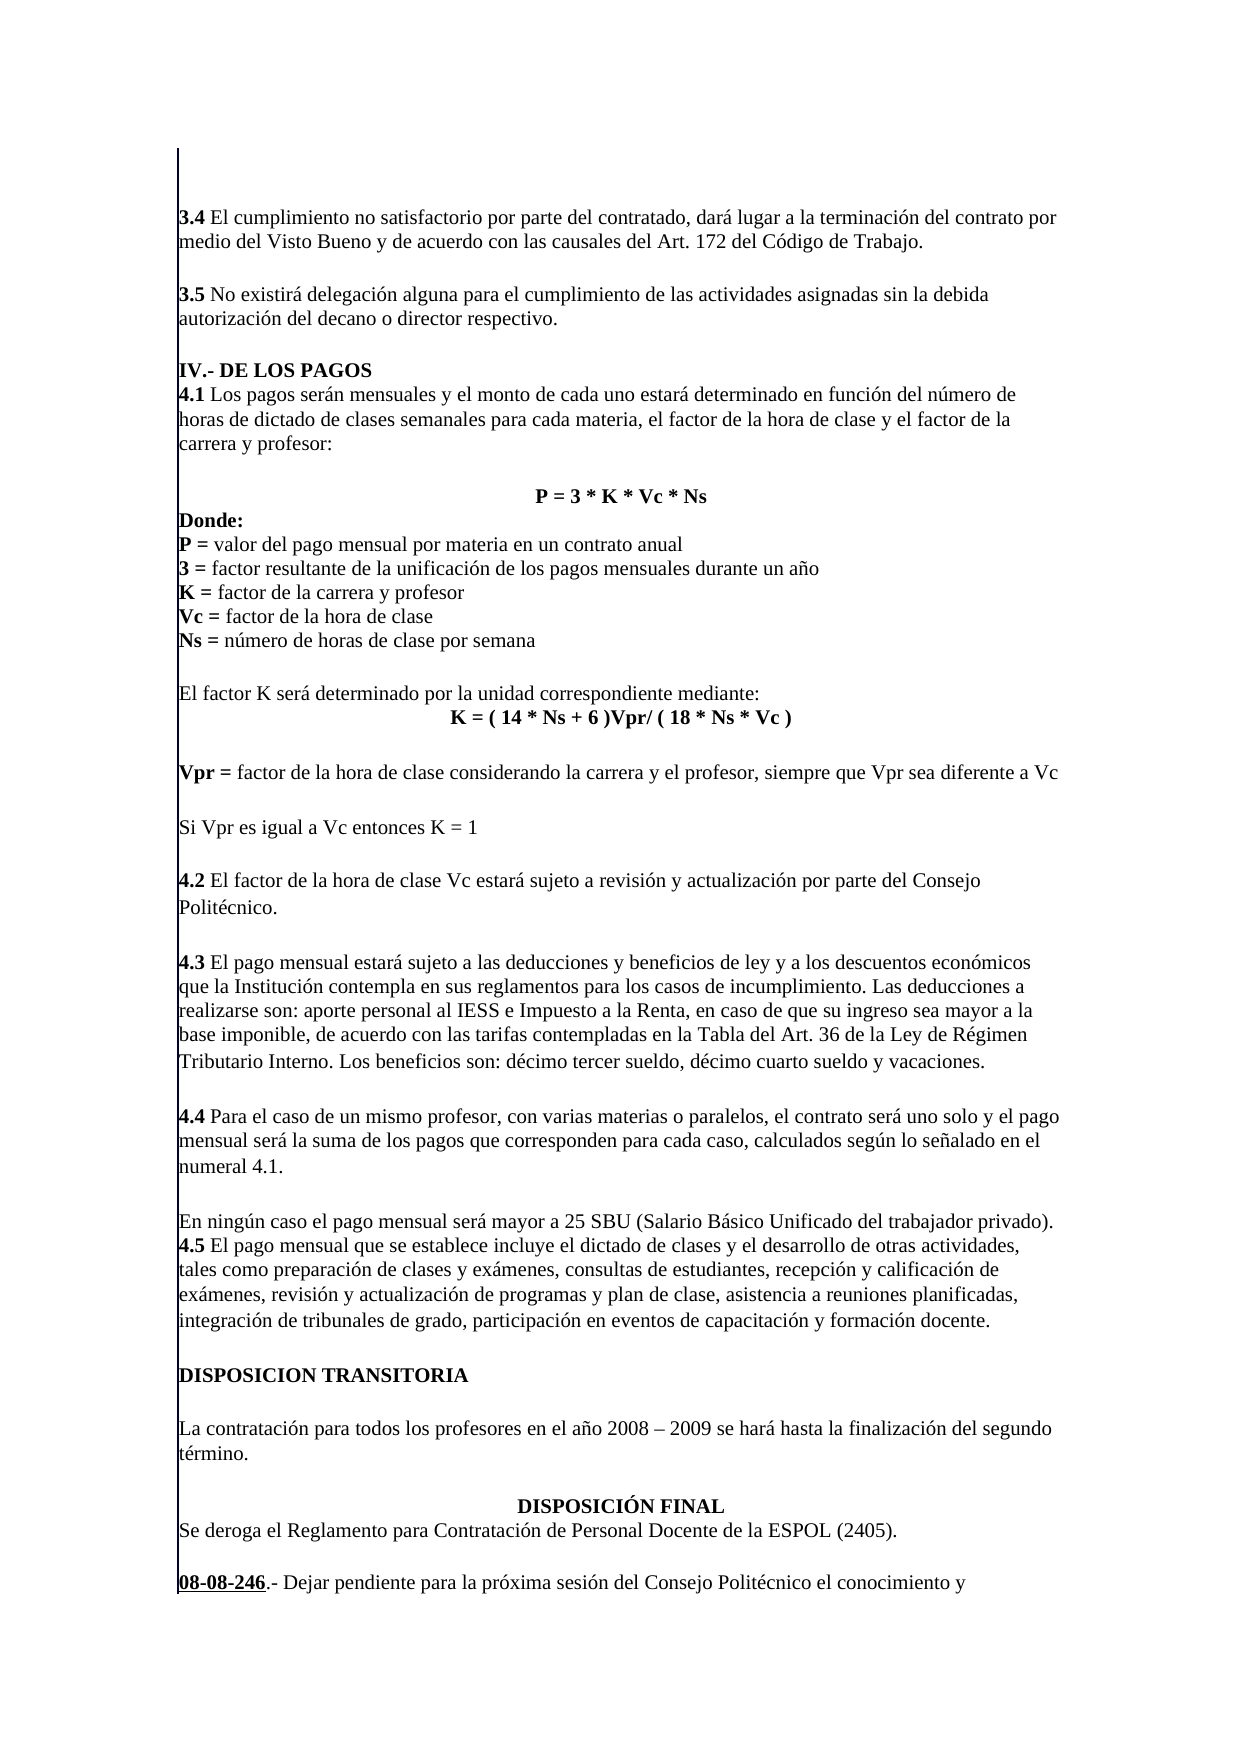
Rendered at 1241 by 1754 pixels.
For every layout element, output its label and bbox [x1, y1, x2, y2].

table_cell [179, 148, 1063, 1594]
